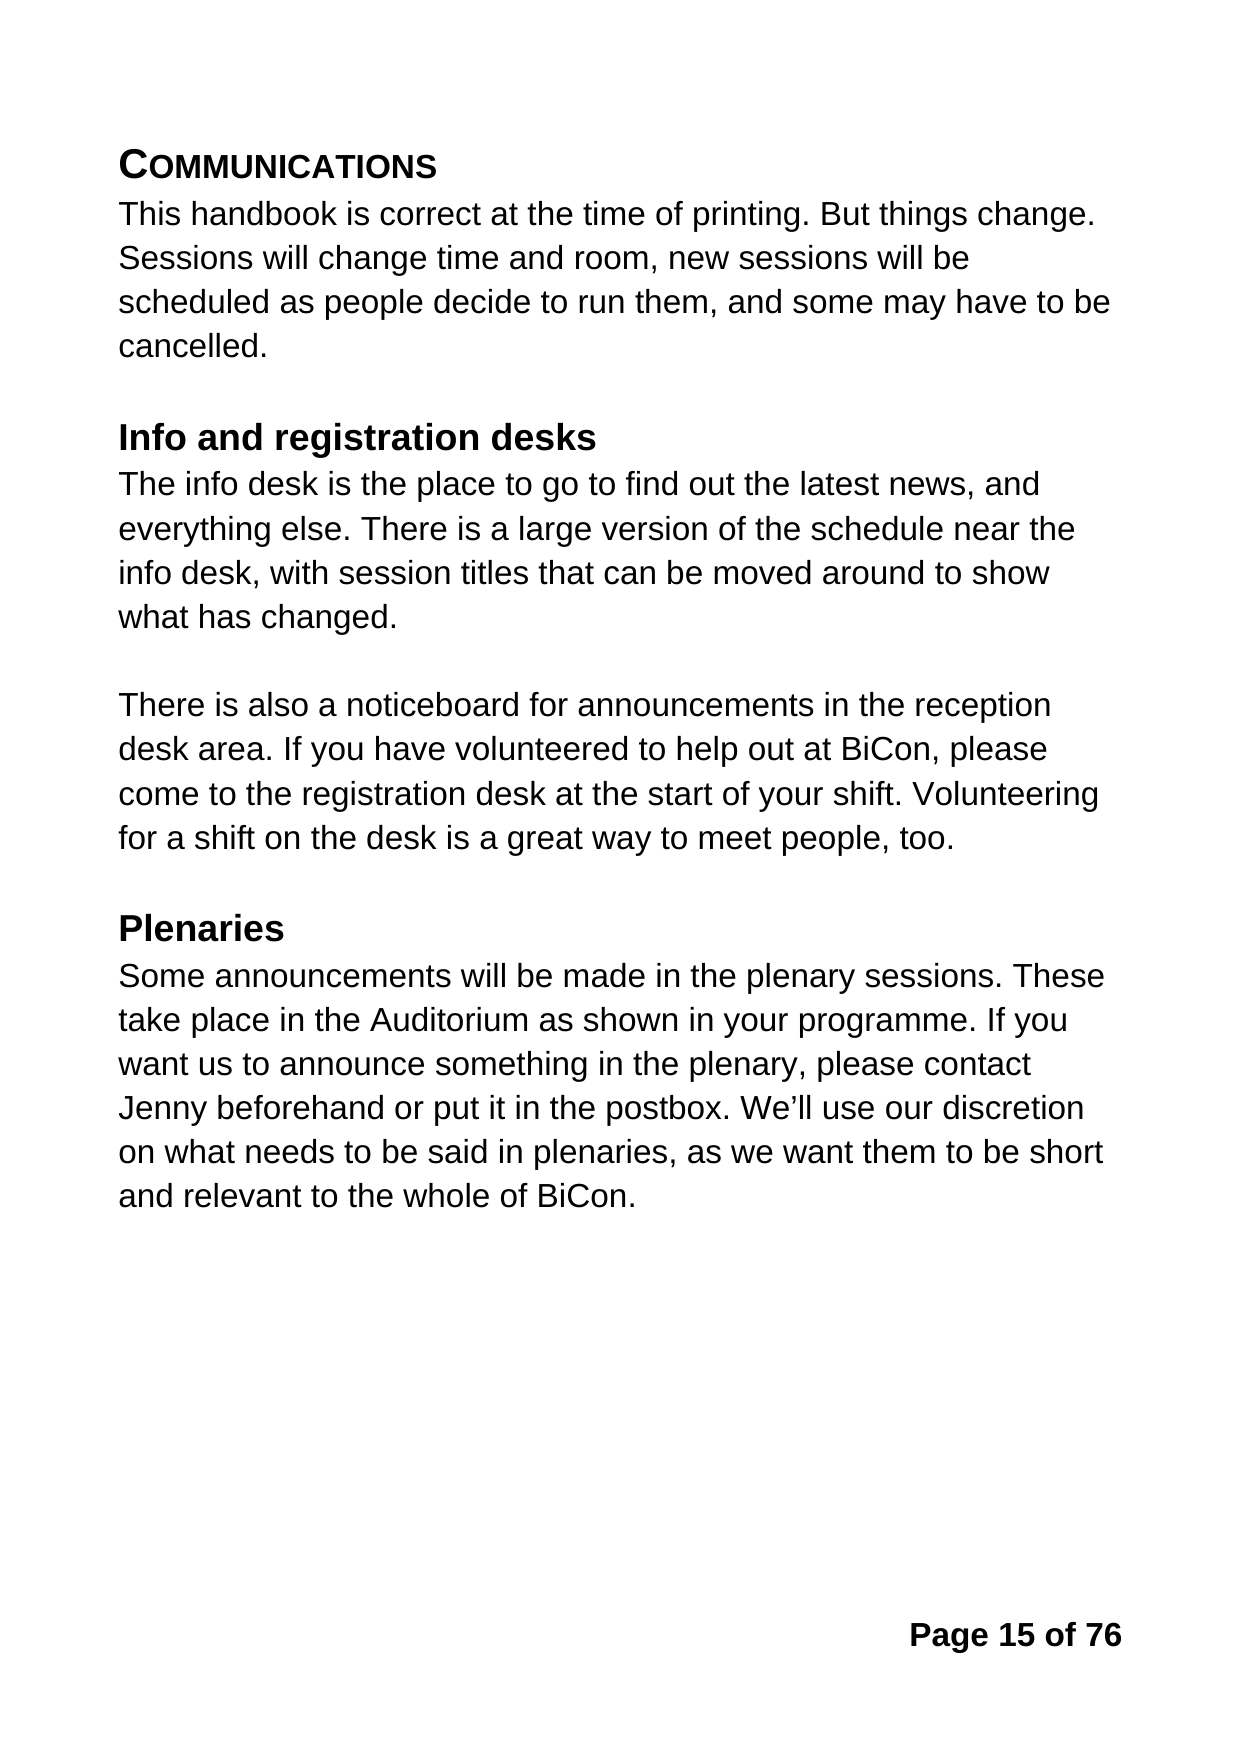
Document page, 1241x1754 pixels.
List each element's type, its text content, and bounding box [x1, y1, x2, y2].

text The info desk is the place to go to find out the latest news, and everything else. There is a large version of the schedule near the info desk, with session titles that can be moved around to show what has changed. [118, 464, 1122, 635]
subtitle Communications [118, 139, 1122, 187]
text This handbook is correct at the time of printing. But things change. Sessions will change time and room, new sessions will be scheduled as people decide to run them, and some may have to be cancelled. [118, 194, 1122, 365]
subtitle Plenaries [118, 906, 1122, 949]
subtitle Info and registration desks [118, 415, 1122, 458]
text Some announcements will be made in the plenary sessions. These take place in the Auditorium as shown in your programme. If you want us to announce something in the plenary, please contact Jenny beforehand or put it in the postbox. We’ll use our discretion on what needs to be said in plenaries, as we want them to be short and relevant to the whole of BiCon. [118, 956, 1122, 1215]
text There is also a noticeboard for announcements in the reception desk area. If you have volunteered to help out at BiCon, please come to the registration desk at the start of your shift. Volunteering for a shift on the desk is a great way to meet people, too. [118, 685, 1122, 856]
